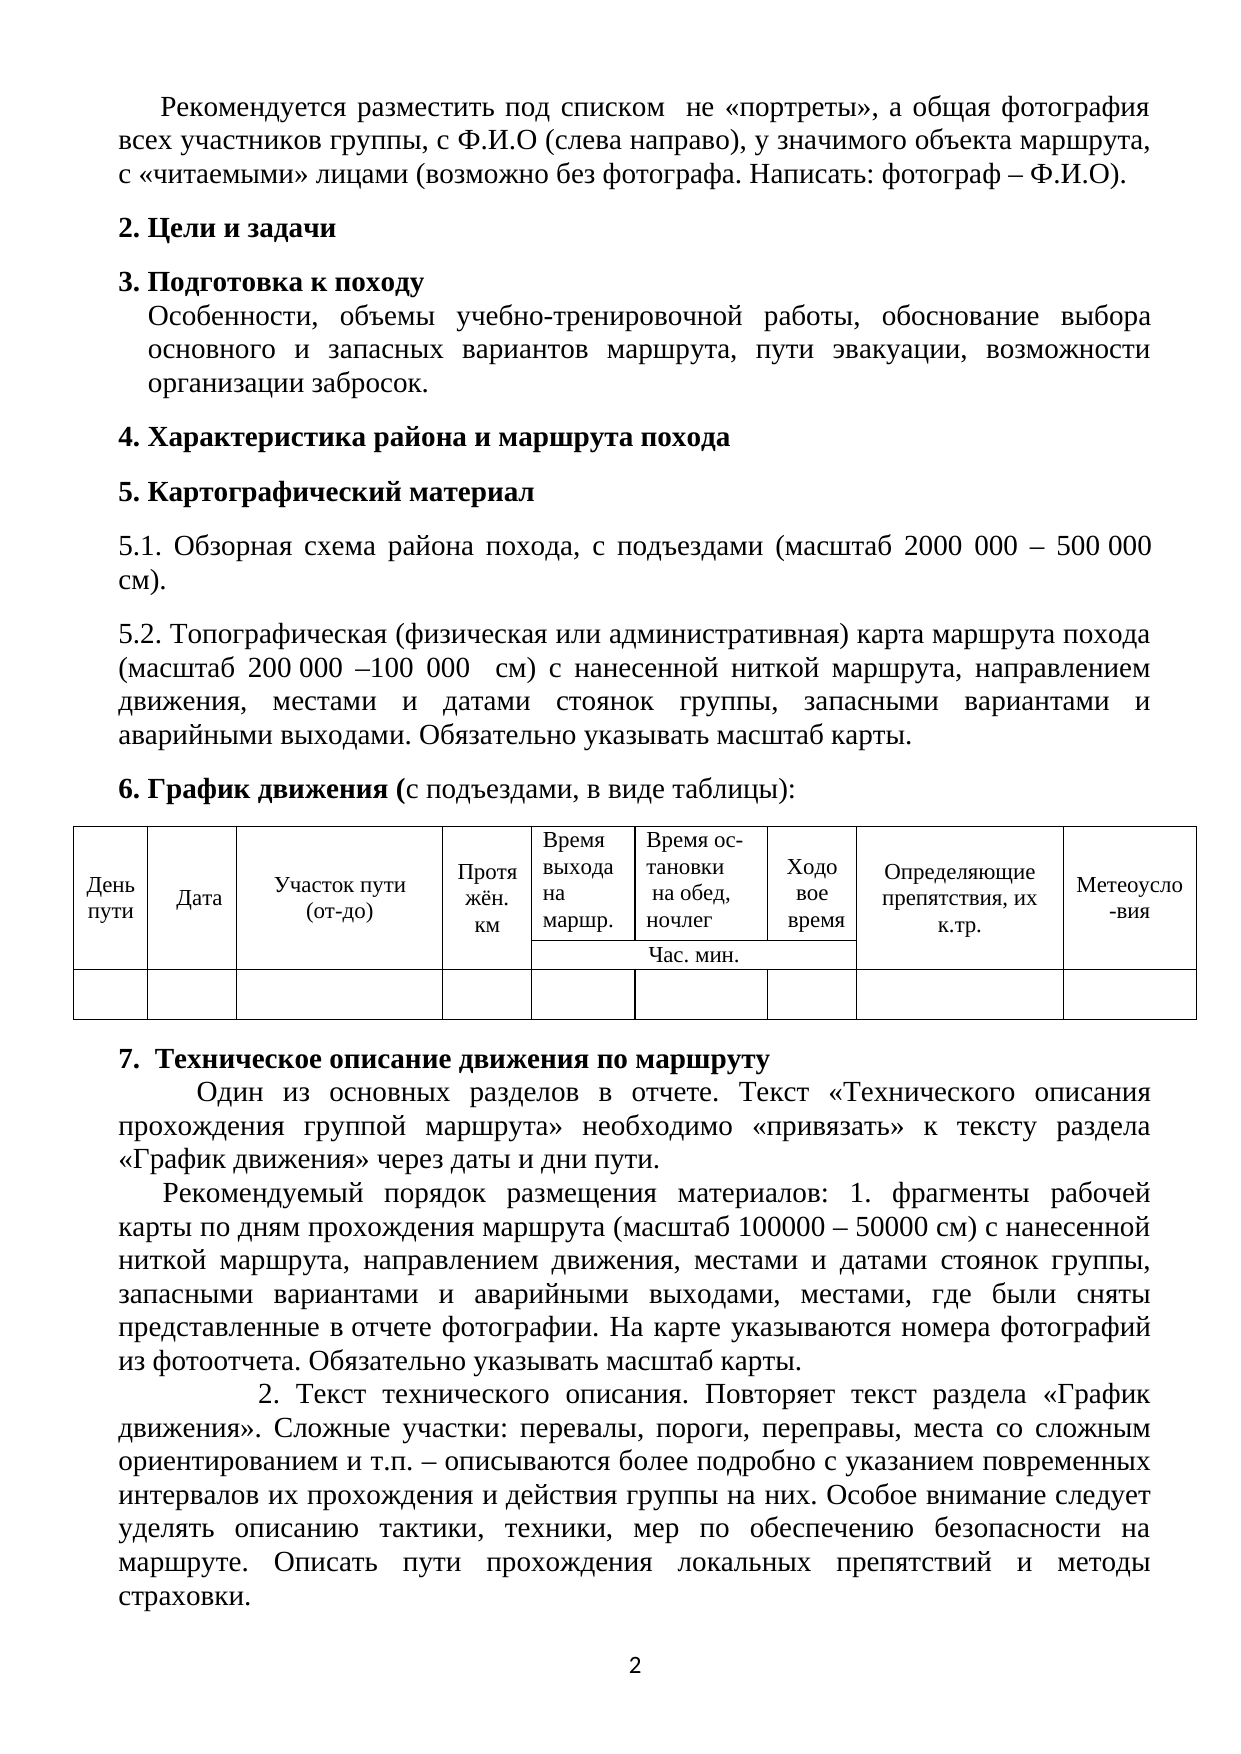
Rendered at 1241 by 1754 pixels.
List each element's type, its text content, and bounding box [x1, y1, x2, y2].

table_header Дата [148, 827, 236, 968]
table_cell [532, 970, 634, 1019]
text 5.2. Топографическая (физическая или административная) карта маршрута похода (масштаб 200 000 –100 000 см) с нанесенной ниткой маршрута, направлением движения, местами и датами стоянок группы, запасными вариантами и аварийными выходами. Обязательно указывать масштаб карты. [118, 616, 1152, 750]
text 3. Подготовка к походу [118, 264, 1152, 298]
table_header Определяющие препятствия, их к.тр. [857, 827, 1063, 968]
text 2. Текст технического описания. Повторяет текст раздела «График движения». Сложные участки: перевалы, пороги, переправы, места со сложным ориентированием и т.п. – описываются более подробно с указанием повременных интервалов их прохождения и действия группы на них. Особое внимание следует уделять описанию тактики, техники, мер по обеспечению безопасности на маршруте. Описать пути прохождения локальных препятствий и методы страховки. [118, 1376, 1152, 1611]
text 5. Картографический материал [118, 474, 1152, 507]
table_cell [857, 970, 1063, 1019]
table_header Время выхода на маршр. [532, 827, 634, 940]
table_cell [148, 970, 236, 1019]
table_cell [768, 970, 856, 1019]
text Рекомендуемый порядок размещения материалов: 1. фрагменты рабочей карты по дням прохождения маршрута (масштаб 100000 – 50000 см) с нанесенной ниткой маршрута, направлением движения, местами и датами стоянок группы, запасными вариантами и аварийными выходами, местами, где были сняты представленные в отчете фотографии. На карте указываются номера фотографий из фотоотчета. Обязательно указывать масштаб карты. [118, 1175, 1152, 1376]
table_header Ходо вое время [768, 827, 856, 940]
text 6. График движения (с подъездами, в виде таблицы): [118, 771, 1152, 805]
table_cell [74, 970, 147, 1019]
table_cell Час. мин. [532, 941, 856, 968]
table_cell [636, 970, 767, 1019]
table_header Метеоусло-вия [1064, 827, 1196, 968]
text Один из основных разделов в отчете. Текст «Технического описания прохождения группой маршрута» необходимо «привязать» к тексту раздела «График движения» через даты и дни пути. [118, 1074, 1152, 1175]
table_header Протя жён. км [443, 827, 531, 968]
table_cell [443, 970, 531, 1019]
table_cell [237, 970, 442, 1019]
text Рекомендуется разместить под списком не «портреты», а общая фотография всех участников группы, с Ф.И.О (слева направо), у значимого объекта маршрута, с «читаемыми» лицами (возможно без фотографа. Написать: фотограф – Ф.И.О). [118, 89, 1152, 189]
table_header Время ос-тановки на обед, ночлег [636, 827, 767, 940]
text 2. Цели и задачи [118, 210, 1152, 244]
table_header Участок пути (от-до) [237, 827, 442, 968]
text 7. Техническое описание движения по маршруту [118, 1041, 1152, 1074]
table_cell [1064, 970, 1196, 1019]
table_header День пути [74, 827, 147, 968]
text 4. Характеристика района и маршрута похода [118, 419, 1152, 453]
text 5.1. Обзорная схема района похода, с подъездами (масштаб 2000 000 – 500 000 см). [118, 528, 1152, 595]
text Особенности, объемы учебно-тренировочной работы, обоснование выбора основного и запасных вариантов маршрута, пути эвакуации, возможности организации забросок. [148, 298, 1152, 399]
